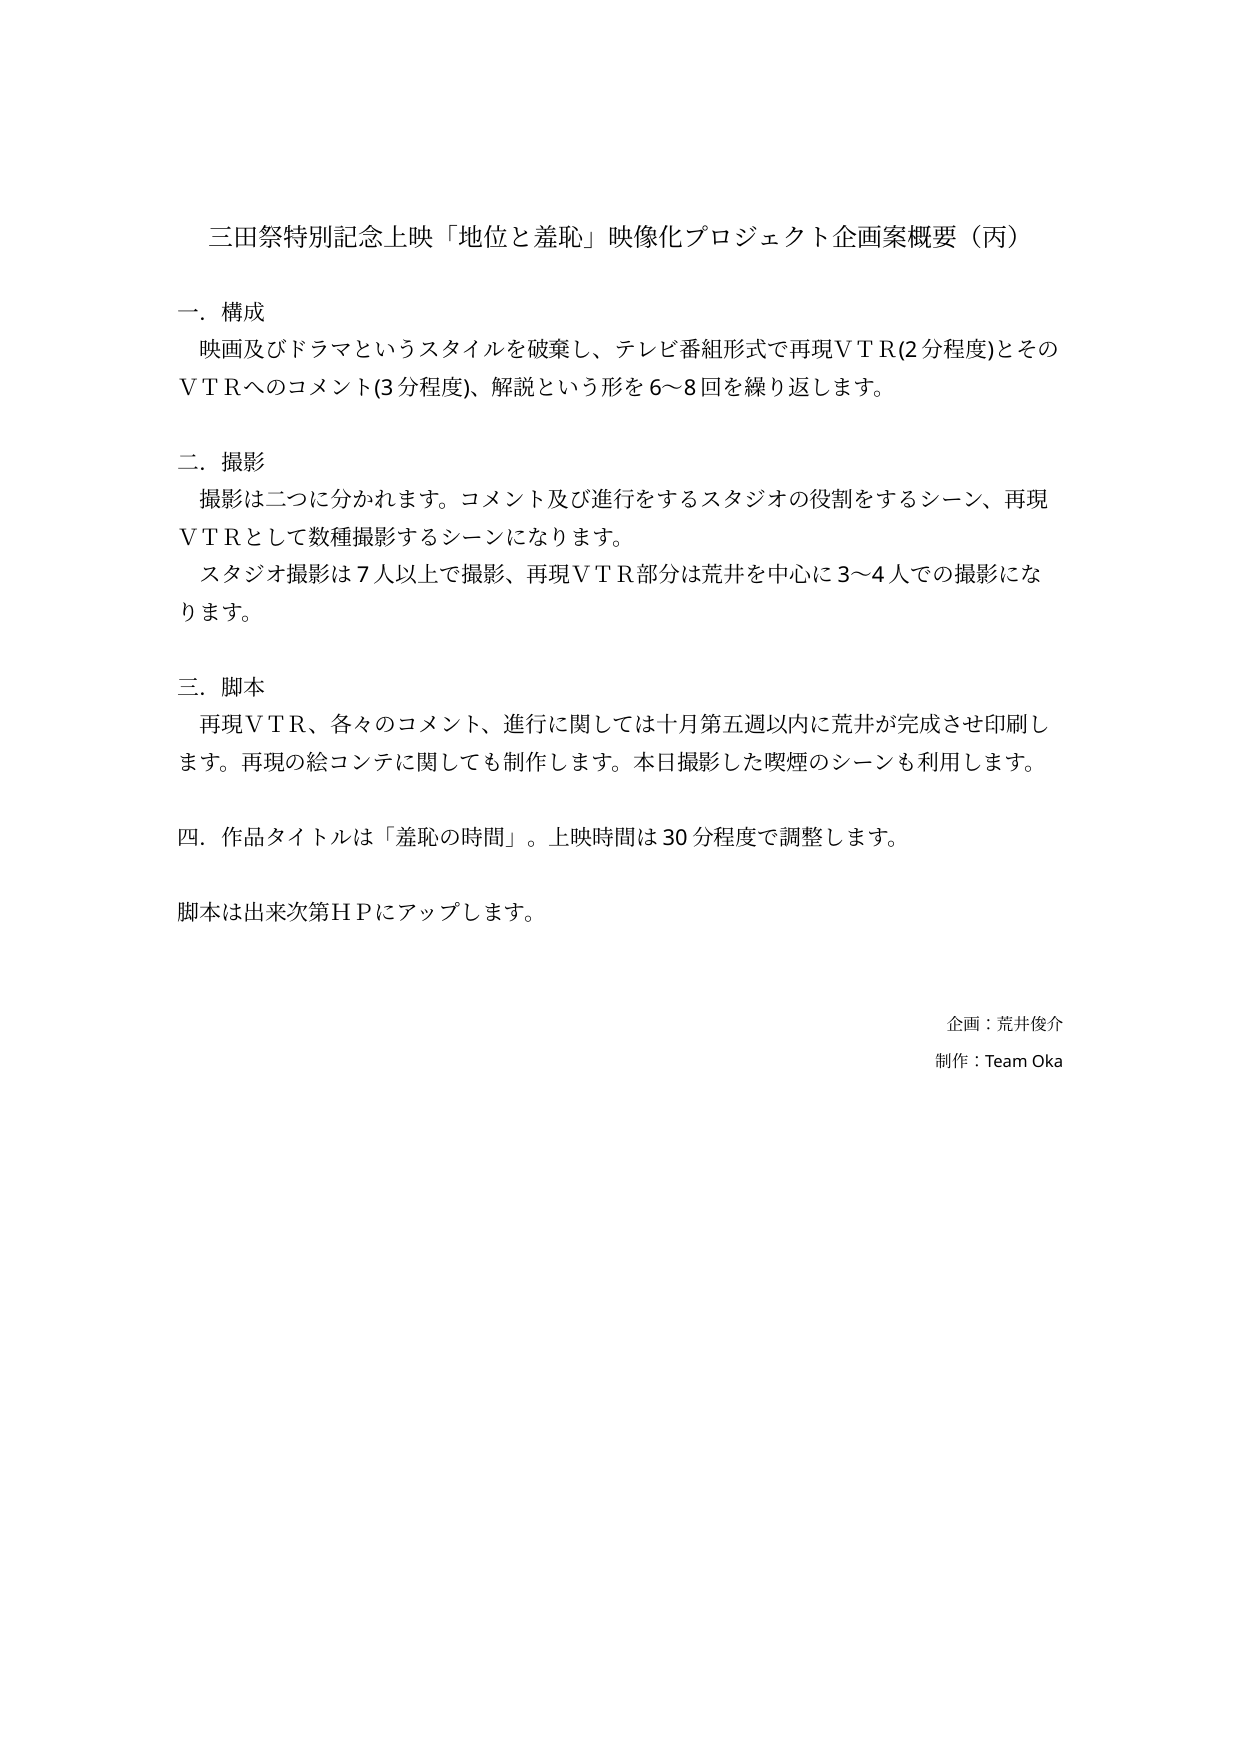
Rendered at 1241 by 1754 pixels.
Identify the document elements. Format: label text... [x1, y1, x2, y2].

text 四．作品タイトルは「羞恥の時間」。上映時間は30分程度で調整します。 [177, 817, 1063, 854]
text 撮影は二つに分かれます。コメント及び進行をするスタジオの役割をするシーン、再現ＶＴＲとして数種撮影するシーンになります。 [177, 479, 1063, 554]
text 制作：Team Oka [177, 1042, 1063, 1079]
text 一．構成 [177, 292, 1063, 329]
text 脚本は出来次第ＨＰにアップします。 [177, 892, 1063, 929]
text 二．撮影 [177, 442, 1063, 479]
text 再現ＶＴＲ、各々のコメント、進行に関しては十月第五週以内に荒井が完成させ印刷します。再現の絵コンテに関しても制作します。本日撮影した喫煙のシーンも利用します。 [177, 704, 1063, 779]
text 三．脚本 [177, 667, 1063, 704]
text 映画及びドラマというスタイルを破棄し、テレビ番組形式で再現ＶＴＲ(2分程度)とそのＶＴＲへのコメント(3分程度)、解説という形を6～8回を繰り返します。 [177, 329, 1063, 404]
text 企画：荒井俊介 [177, 1004, 1063, 1042]
text 三田祭特別記念上映「地位と羞恥」映像化プロジェクト企画案概要（丙） [177, 217, 1063, 254]
text スタジオ撮影は7人以上で撮影、再現ＶＴＲ部分は荒井を中心に3～4人での撮影になります。 [177, 554, 1063, 629]
